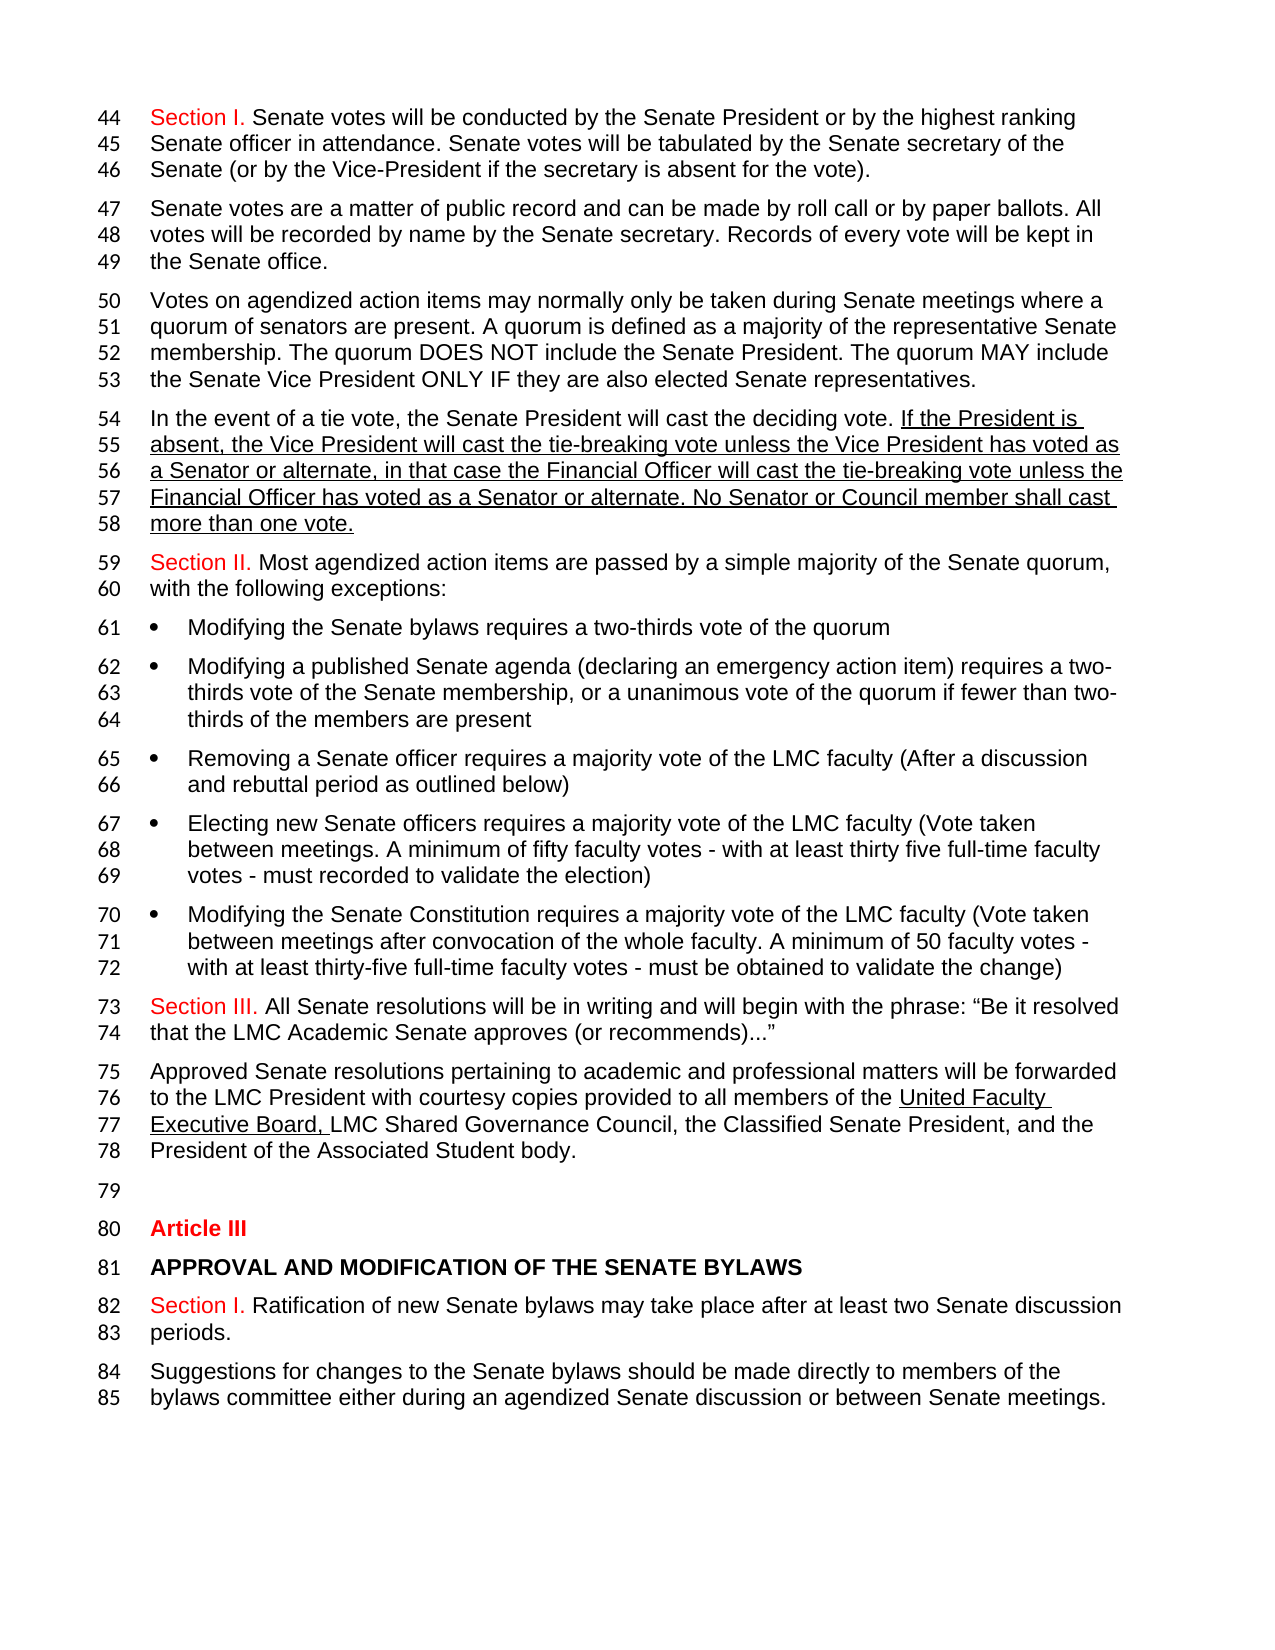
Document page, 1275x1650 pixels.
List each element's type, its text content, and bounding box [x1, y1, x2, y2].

text Senate votes are a matter of public record and can be made by roll call or by paper ballots. All votes will be recorded by name by the Senate secretary. Records of every vote will be kept in the Senate office. [150, 195, 1125, 274]
text In the event of a tie vote, the Senate President will cast the deciding vote. If the President is absent, the Vice President will cast the tie-breaking vote unless the Vice President has voted as a Senator or alternate, in that case the Financial Officer will cast the tie-breaking vote unless the Financial Officer has voted as a Senator or alternate. No Senator or Council member shall cast more than one vote. [150, 404, 1125, 536]
list Modifying the Senate Constitution requires a majority vote of the LMC faculty (Vote taken between meetings after convocation of the whole faculty. A minimum of 50 faculty votes - with at least thirty-five full-time faculty votes - must be obtained to validate the change) [150, 901, 1125, 980]
text Section III. All Senate resolutions will be in writing and will begin with the phrase: “Be it resolved that the LMC Academic Senate approves (or recommends)...” [150, 993, 1125, 1046]
text Section I. Senate votes will be conducted by the Senate President or by the highest ranking Senate officer in attendance. Senate votes will be tabulated by the Senate secretary of the Senate (or by the Vice-President if the secretary is absent for the vote). [150, 103, 1125, 183]
text Suggestions for changes to the Senate bylaws should be made directly to members of the bylaws committee either during an agendized Senate discussion or between Senate meetings. [150, 1358, 1125, 1410]
list Modifying the Senate bylaws requires a two-thirds vote of the quorum [150, 614, 1125, 640]
list Modifying a published Senate agenda (declaring an emergency action item) requires a two-thirds vote of the Senate membership, or a unanimous vote of the quorum if fewer than two-thirds of the members are present [150, 653, 1125, 732]
text Section II. Most agendized action items are passed by a simple majority of the Senate quorum, with the following exceptions: [150, 549, 1125, 602]
text Votes on agendized action items may normally only be taken during Senate meetings where a quorum of senators are present. A quorum is defined as a majority of the representative Senate membership. The quorum DOES NOT include the Senate President. The quorum MAY include the Senate Vice President ONLY IF they are also elected Senate representatives. [150, 287, 1125, 392]
text Article III [150, 1215, 1125, 1241]
text Section I. Ratification of new Senate bylaws may take place after at least two Senate discussion periods. [150, 1292, 1125, 1345]
text APPROVAL AND MODIFICATION OF THE SENATE BYLAWS [150, 1254, 1125, 1280]
text Approved Senate resolutions pertaining to academic and professional matters will be forwarded to the LMC President with courtesy copies provided to all members of the United Faculty Executive Board, LMC Shared Governance Council, the Classified Senate President, and the President of the Associated Student body. [150, 1058, 1125, 1163]
list Removing a Senate officer requires a majority vote of the LMC faculty (After a discussion and rebuttal period as outlined below) [150, 744, 1125, 797]
list Electing new Senate officers requires a majority vote of the LMC faculty (Vote taken between meetings. A minimum of fifty faculty votes - with at least thirty five full-time faculty votes - must recorded to validate the election) [150, 810, 1125, 889]
